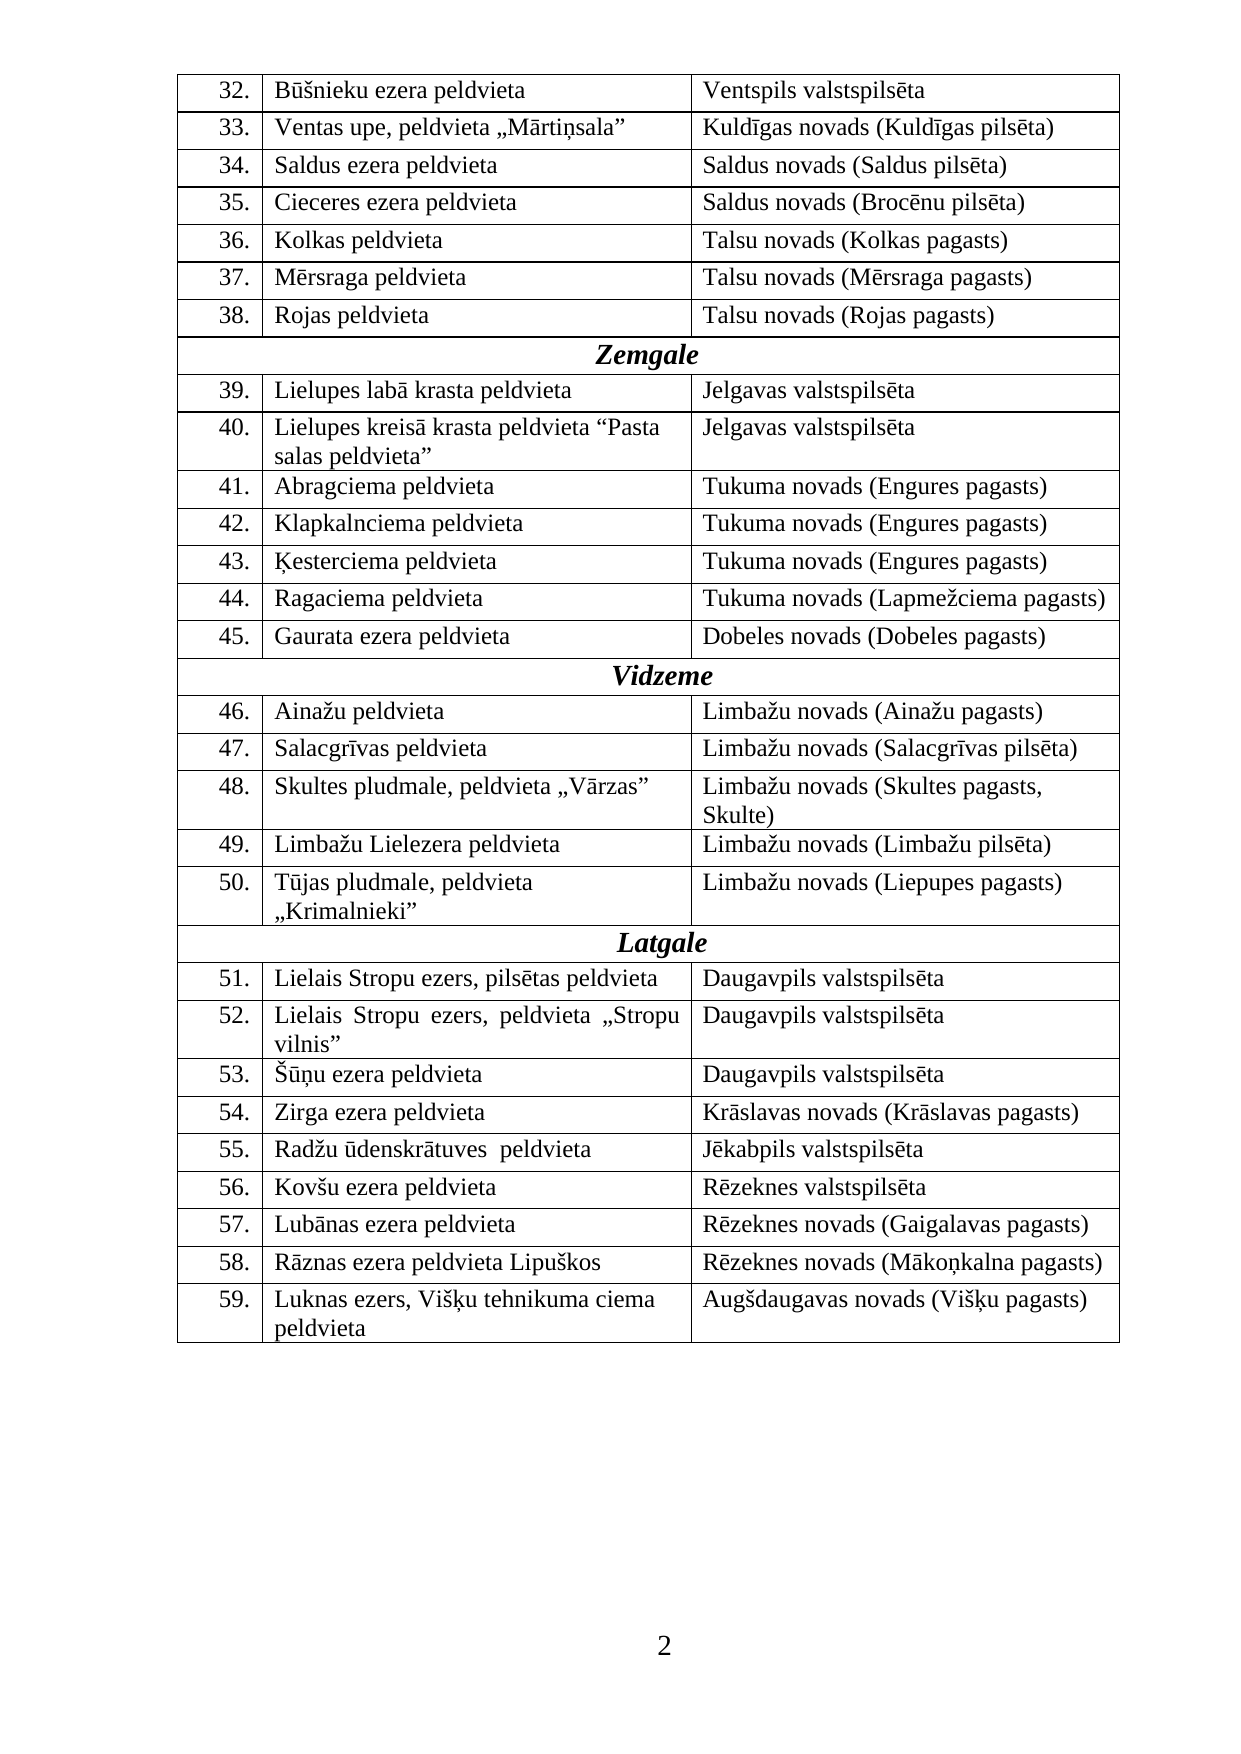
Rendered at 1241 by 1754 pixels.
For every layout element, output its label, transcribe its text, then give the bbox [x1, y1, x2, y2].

table_cell Šūņu ezera peldvieta [263, 1059, 691, 1096]
table_cell 40. [178, 413, 262, 470]
table_cell Rēzeknes valstspilsēta [692, 1172, 1119, 1208]
table_cell 35. [178, 188, 262, 224]
table_cell Daugavpils valstspilsēta [692, 1001, 1119, 1058]
table_cell Lielais Stropu ezers, pilsētas peldvieta [263, 963, 691, 999]
table_cell 51. [178, 963, 262, 999]
table_cell Saldus novads (Brocēnu pilsēta) [692, 188, 1119, 224]
table_cell Saldus novads (Saldus pilsēta) [692, 150, 1119, 186]
table_cell Salacgrīvas peldvieta [263, 734, 691, 770]
table_cell 57. [178, 1209, 262, 1246]
table_cell Vidzeme [178, 659, 1119, 695]
table_cell 47. [178, 734, 262, 770]
table_cell Jelgavas valstspilsēta [692, 375, 1119, 411]
table_cell Daugavpils valstspilsēta [692, 1059, 1119, 1096]
table_cell 48. [178, 771, 262, 828]
table_cell Kolkas peldvieta [263, 225, 691, 261]
table_cell 33. [178, 113, 262, 149]
table_cell 52. [178, 1001, 262, 1058]
table_cell Lielupes kreisā krasta peldvieta “Pasta salas peldvieta” [263, 413, 691, 470]
table_cell Cieceres ezera peldvieta [263, 188, 691, 224]
table_cell 36. [178, 225, 262, 261]
table_cell 59. [178, 1284, 262, 1342]
table_cell Abragciema peldvieta [263, 471, 691, 507]
table_cell Lielais Stropu ezers, peldvieta „Stropu vilnis” [263, 1001, 691, 1058]
table_cell 34. [178, 150, 262, 186]
table_cell 53. [178, 1059, 262, 1096]
table_cell Luknas ezers, Višķu tehnikuma ciema peldvieta [263, 1284, 691, 1342]
table_cell Būšnieku ezera peldvieta [263, 75, 691, 111]
table_cell Talsu novads (Mērsraga pagasts) [692, 263, 1119, 299]
table_cell 54. [178, 1097, 262, 1133]
table_cell Jēkabpils valstspilsēta [692, 1134, 1119, 1171]
table_cell Limbažu novads (Limbažu pilsēta) [692, 830, 1119, 866]
table_cell Rojas peldvieta [263, 300, 691, 336]
table_cell Radžu ūdenskrātuves peldvieta [263, 1134, 691, 1171]
table_cell 38. [178, 300, 262, 336]
table_cell Ventas upe, peldvieta „Mārtiņsala” [263, 113, 691, 149]
table_cell Rēzeknes novads (Gaigalavas pagasts) [692, 1209, 1119, 1246]
table_cell Tukuma novads (Engures pagasts) [692, 546, 1119, 582]
table_cell Zirga ezera peldvieta [263, 1097, 691, 1133]
table_cell 46. [178, 696, 262, 732]
table_cell Zemgale [178, 338, 1119, 374]
table_cell Latgale [178, 926, 1119, 962]
table_cell Limbažu Lielezera peldvieta [263, 830, 691, 866]
table_cell Skultes pludmale, peldvieta „Vārzas” [263, 771, 691, 828]
table_cell Limbažu novads (Skultes pagasts, Skulte) [692, 771, 1119, 828]
table_cell 50. [178, 867, 262, 924]
table_cell Ķesterciema peldvieta [263, 546, 691, 582]
table_cell Ragaciema peldvieta [263, 584, 691, 620]
table_cell 37. [178, 263, 262, 299]
table_cell Talsu novads (Kolkas pagasts) [692, 225, 1119, 261]
table_cell Daugavpils valstspilsēta [692, 963, 1119, 999]
table_cell 58. [178, 1247, 262, 1283]
table_cell Lubānas ezera peldvieta [263, 1209, 691, 1246]
table_cell Saldus ezera peldvieta [263, 150, 691, 186]
table_cell Klapkalnciema peldvieta [263, 509, 691, 545]
table_cell Krāslavas novads (Krāslavas pagasts) [692, 1097, 1119, 1133]
table_cell Jelgavas valstspilsēta [692, 413, 1119, 470]
table_cell Limbažu novads (Salacgrīvas pilsēta) [692, 734, 1119, 770]
table_cell Tukuma novads (Engures pagasts) [692, 509, 1119, 545]
table_cell Mērsraga peldvieta [263, 263, 691, 299]
table_cell 32. [178, 75, 262, 111]
table_cell 56. [178, 1172, 262, 1208]
table_cell Rēzeknes novads (Mākoņkalna pagasts) [692, 1247, 1119, 1283]
table_cell 45. [178, 621, 262, 657]
table_cell 44. [178, 584, 262, 620]
table_cell Limbažu novads (Ainažu pagasts) [692, 696, 1119, 732]
table_cell Lielupes labā krasta peldvieta [263, 375, 691, 411]
table_cell 49. [178, 830, 262, 866]
table_cell 43. [178, 546, 262, 582]
table_cell Dobeles novads (Dobeles pagasts) [692, 621, 1119, 657]
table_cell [692, 75, 1119, 111]
table_cell Limbažu novads (Liepupes pagasts) [692, 867, 1119, 924]
table_cell Talsu novads (Rojas pagasts) [692, 300, 1119, 336]
table_cell Tukuma novads (Engures pagasts) [692, 471, 1119, 507]
table_cell Augšdaugavas novads (Višķu pagasts) [692, 1284, 1119, 1342]
table_cell 55. [178, 1134, 262, 1171]
table_cell 42. [178, 509, 262, 545]
table_cell Rāznas ezera peldvieta Lipuškos [263, 1247, 691, 1283]
table_cell Kovšu ezera peldvieta [263, 1172, 691, 1208]
table_cell 39. [178, 375, 262, 411]
table_cell Gaurata ezera peldvieta [263, 621, 691, 657]
table_cell Ainažu peldvieta [263, 696, 691, 732]
table_cell Kuldīgas novads (Kuldīgas pilsēta) [692, 113, 1119, 149]
table_cell Tukuma novads (Lapmežciema pagasts) [692, 584, 1119, 620]
table_cell 41. [178, 471, 262, 507]
table_cell Tūjas pludmale, peldvieta „Krimalnieki” [263, 867, 691, 924]
